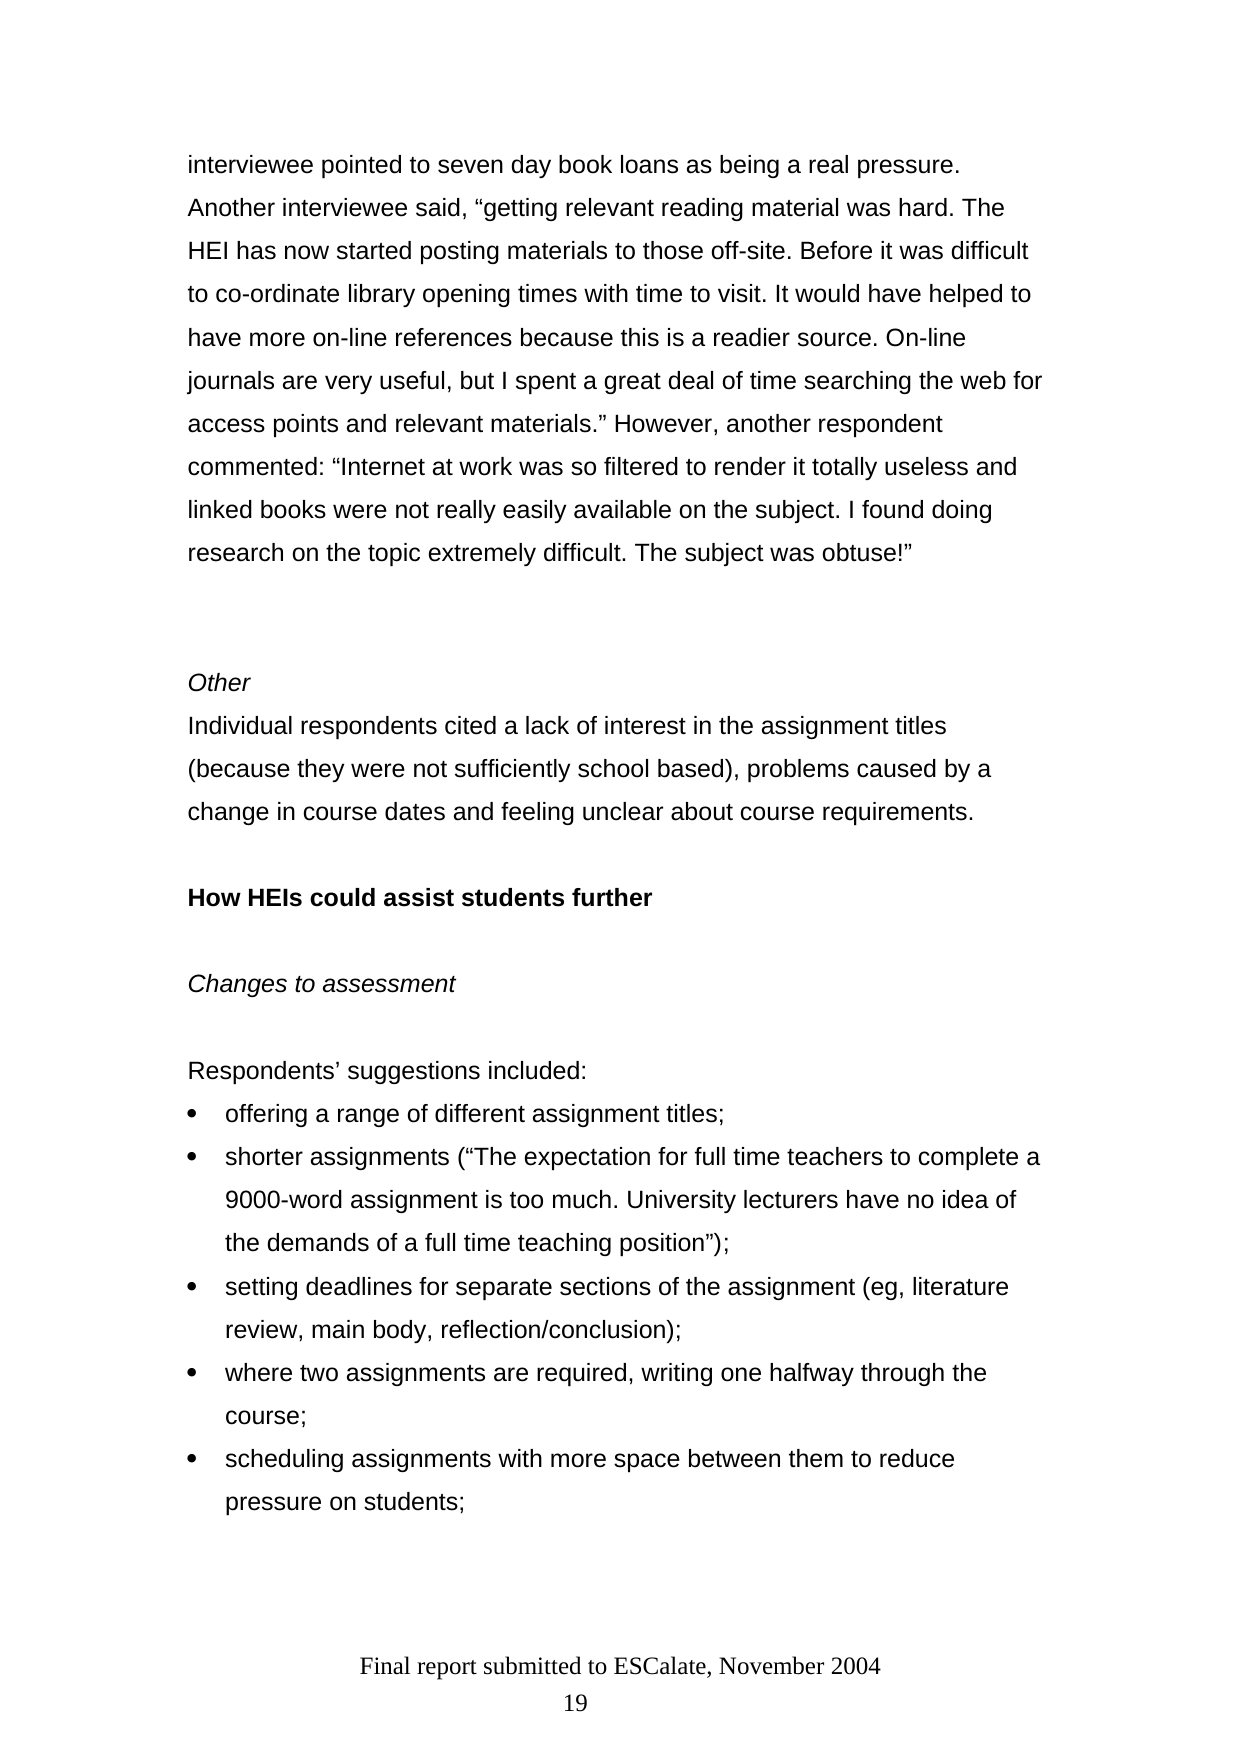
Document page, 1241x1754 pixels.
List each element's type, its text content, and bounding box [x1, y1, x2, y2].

subtitle How HEIs could assist students further [187, 883, 1053, 912]
subtitle Changes to assessment [187, 969, 1053, 998]
list offering a range of different assignment titles; [187, 1099, 1053, 1128]
list scheduling assignments with more space between them to reduce pressure on students; [187, 1444, 1053, 1516]
text Respondents’ suggestions included: [187, 1056, 1053, 1084]
list setting deadlines for separate sections of the assignment (eg, literature review, main body, reflection/conclusion); [187, 1271, 1053, 1343]
list shorter assignments (“The expectation for full time teachers to complete a 9000-word assignment is too much. University lecturers have no idea of the demands of a full time teaching position”); [187, 1142, 1053, 1257]
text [187, 150, 1053, 567]
list where two assignments are required, writing one halfway through the course; [187, 1358, 1053, 1430]
text Other Individual respondents cited a lack of interest in the assignment titles (because they were not sufficiently school based), problems caused by a change in course dates and feeling unclear about course requirements. [187, 667, 1053, 826]
